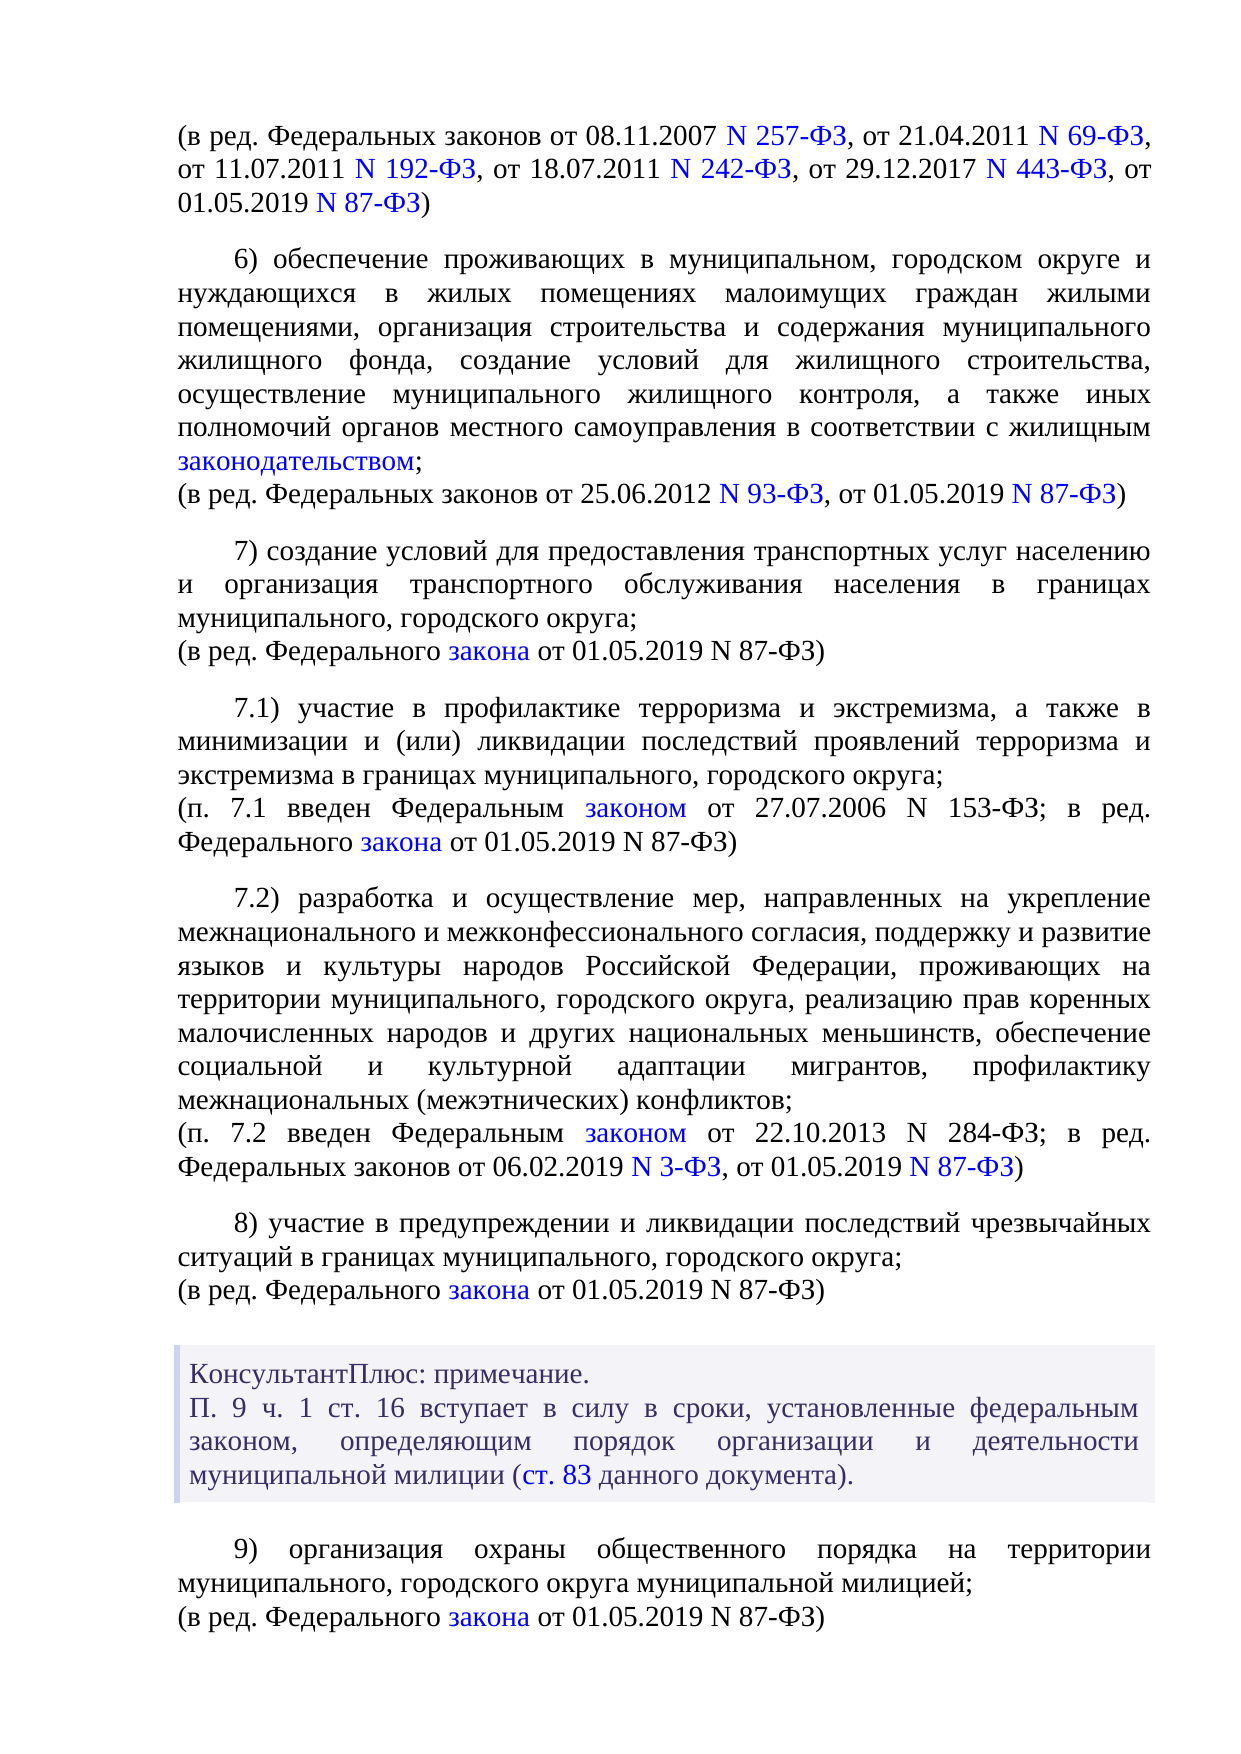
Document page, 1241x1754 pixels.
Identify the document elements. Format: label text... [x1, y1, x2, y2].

text (п. 7.1 введен Федеральным законом от 27.07.2006 N 153-ФЗ; в ред. Федерального закона от 01.05.2019 N 87-ФЗ) [177, 791, 1152, 858]
text (в ред. Федерального закона от 01.05.2019 N 87-ФЗ) [177, 1272, 1152, 1306]
text (в ред. Федеральных законов от 25.06.2012 N 93-ФЗ, от 01.05.2019 N 87-ФЗ) [177, 476, 1152, 510]
text 6) обеспечение проживающих в муниципальном, городском округе и нуждающихся в жилых помещениях малоимущих граждан жилыми помещениями, организация строительства и содержания муниципального жилищного фонда, создание условий для жилищного строительства, осуществление муниципального жилищного контроля, а также иных полномочий органов местного самоуправления в соответствии с жилищным законодательством; [177, 242, 1152, 476]
text 9) организация охраны общественного порядка на территории муниципального, городского округа муниципальной милицией; [177, 1532, 1152, 1599]
text 7.1) участие в профилактике терроризма и экстремизма, а также в минимизации и (или) ликвидации последствий проявлений терроризма и экстремизма в границах муниципального, городского округа; [177, 690, 1152, 791]
text (в ред. Федеральных законов от 08.11.2007 N 257-ФЗ, от 21.04.2011 N 69-ФЗ, от 11.07.2011 N 192-ФЗ, от 18.07.2011 N 242-ФЗ, от 29.12.2017 N 443-ФЗ, от 01.05.2019 N 87-ФЗ) [177, 118, 1152, 219]
text (п. 7.2 введен Федеральным законом от 22.10.2013 N 284-ФЗ; в ред. Федеральных законов от 06.02.2019 N 3-ФЗ, от 01.05.2019 N 87-ФЗ) [177, 1115, 1152, 1182]
text (в ред. Федерального закона от 01.05.2019 N 87-ФЗ) [177, 633, 1152, 667]
table_header КонсультантПлюс: примечание. П. 9 ч. 1 ст. 16 вступает в силу в сроки, установленные федеральным законом, определяющим порядок организации и деятельности муниципальной милиции (ст. 83 данного документа). [180, 1345, 1149, 1502]
text 7) создание условий для предоставления транспортных услуг населению и организация транспортного обслуживания населения в границах муниципального, городского округа; [177, 533, 1152, 633]
text 7.2) разработка и осуществление мер, направленных на укрепление межнационального и межконфессионального согласия, поддержку и развитие языков и культуры народов Российской Федерации, проживающих на территории муниципального, городского округа, реализацию прав коренных малочисленных народов и других национальных меньшинств, обеспечение социальной и культурной адаптации мигрантов, профилактику межнациональных (межэтнических) конфликтов; [177, 881, 1152, 1115]
text 8) участие в предупреждении и ликвидации последствий чрезвычайных ситуаций в границах муниципального, городского округа; [177, 1205, 1152, 1272]
text (в ред. Федерального закона от 01.05.2019 N 87-ФЗ) [177, 1599, 1152, 1632]
